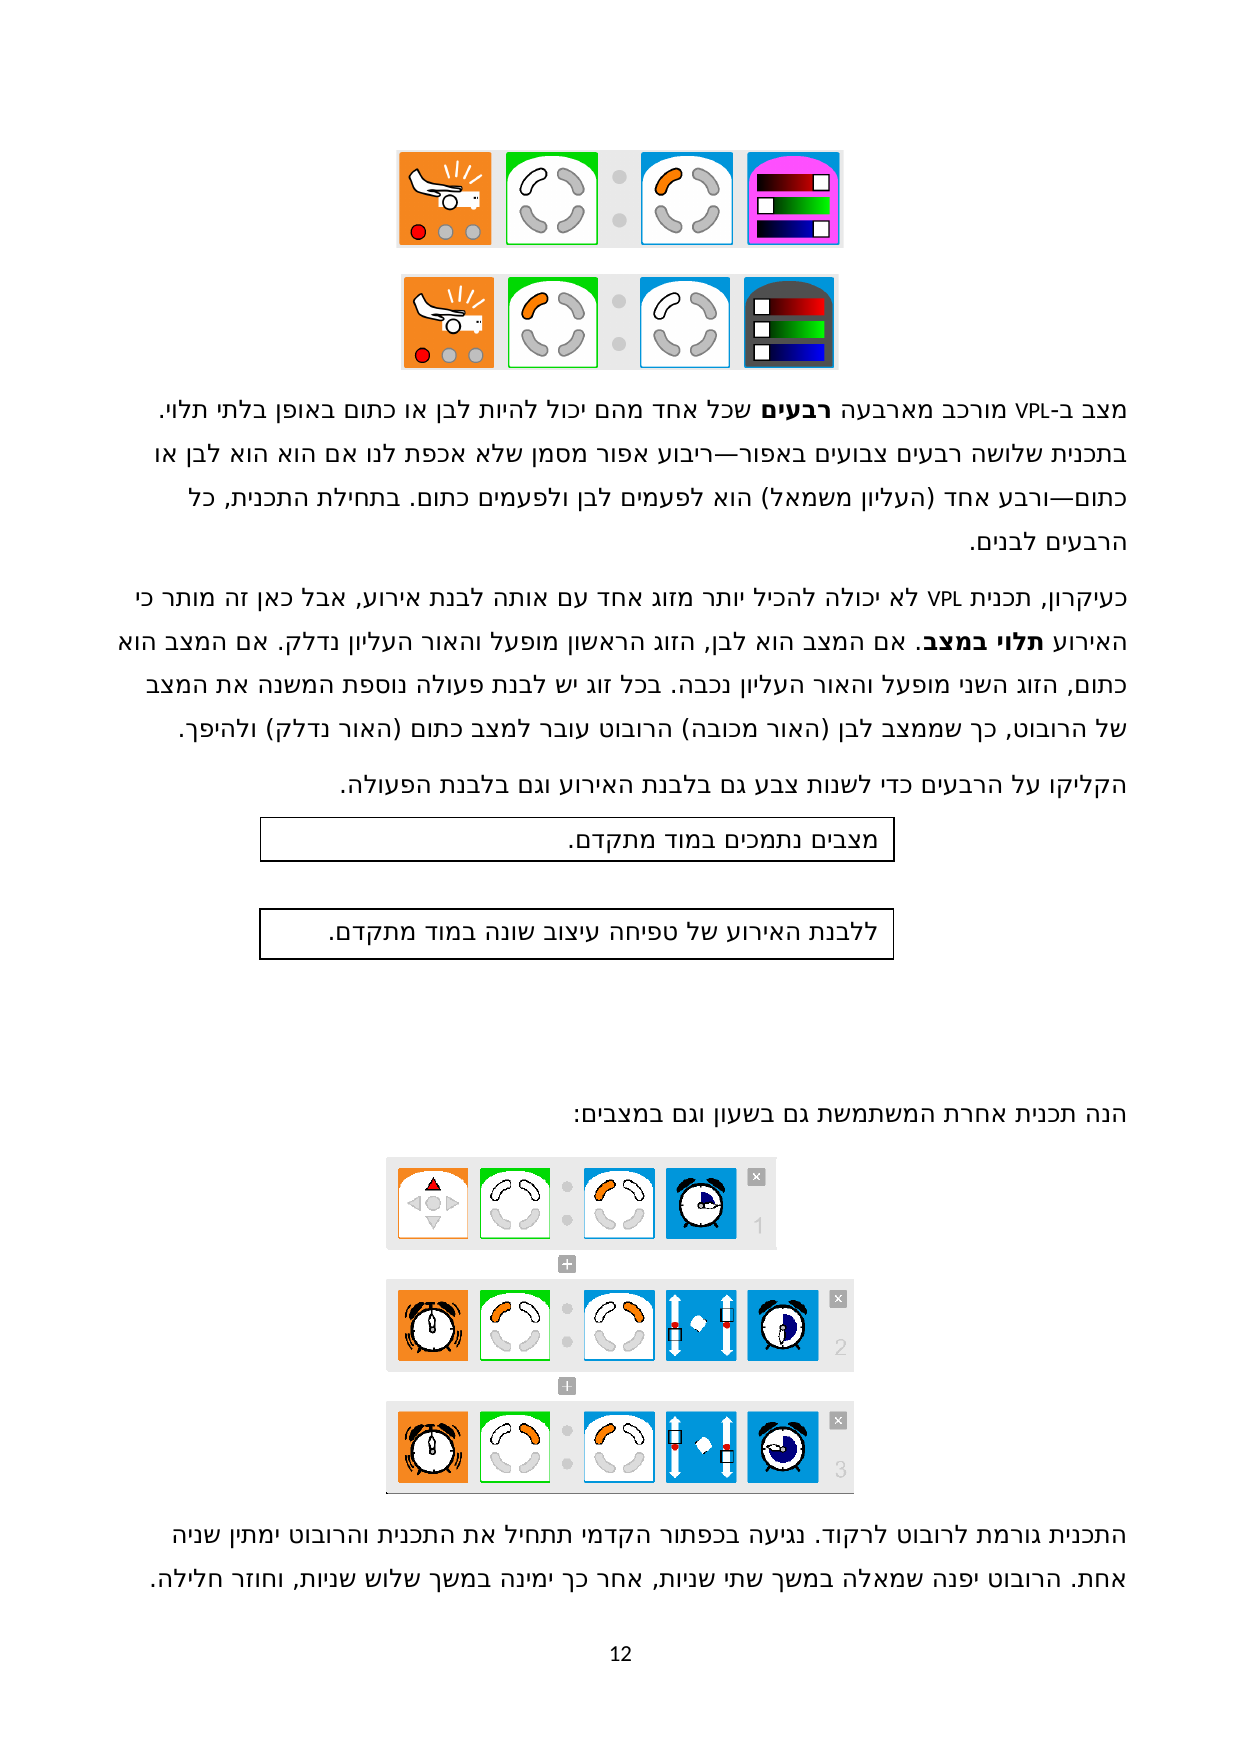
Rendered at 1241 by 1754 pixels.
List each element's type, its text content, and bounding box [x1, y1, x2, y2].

text הקליקו על הרבעים כדי לשנות צבע גם בלבנת האירוע וגם בלבנת הפעולה. [112, 771, 1128, 800]
text כעיקרון, תכנית VPL לא יכולה להכיל יותר מזוג אחד עם אותה לבנת אירוע, אבל כאן זה מותר כי האירוע תלוי במצב. אם המצב הוא לבן, הזוג הראשון מופעל והאור העליון נדלק. אם המצב הוא כתום, הזוג השני מופעל והאור העליון נכבה. בכל זוג יש לבנת פעולה נוספת המשנה את המצב של הרובוט, כך שממצב לבן (האור מכובה) הרובוט עובר למצב כתום (האור נדלק) ולהיפך. [112, 583, 1128, 743]
picture [386, 1155, 854, 1494]
picture [401, 274, 839, 370]
picture [396, 150, 844, 248]
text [112, 1520, 1128, 1593]
text מצב ב-VPL מורכב מארבעה רבעים שכל אחד מהם יכול להיות לבן או כתום באופן בלתי תלוי. בתכנית שלושה רבעים צבועים באפור—ריבוע אפור מסמן שלא אכפת לנו אם הוא הוא לבן או כתום—ורבע אחד (העליון משמאל) הוא לפעמים לבן ולפעמים כתום. בתחילת התכנית, כל הרבעים לבנים. [112, 396, 1128, 556]
text הנה תכנית אחרת המשתמשת גם בשעון וגם במצבים: [112, 1099, 1128, 1128]
